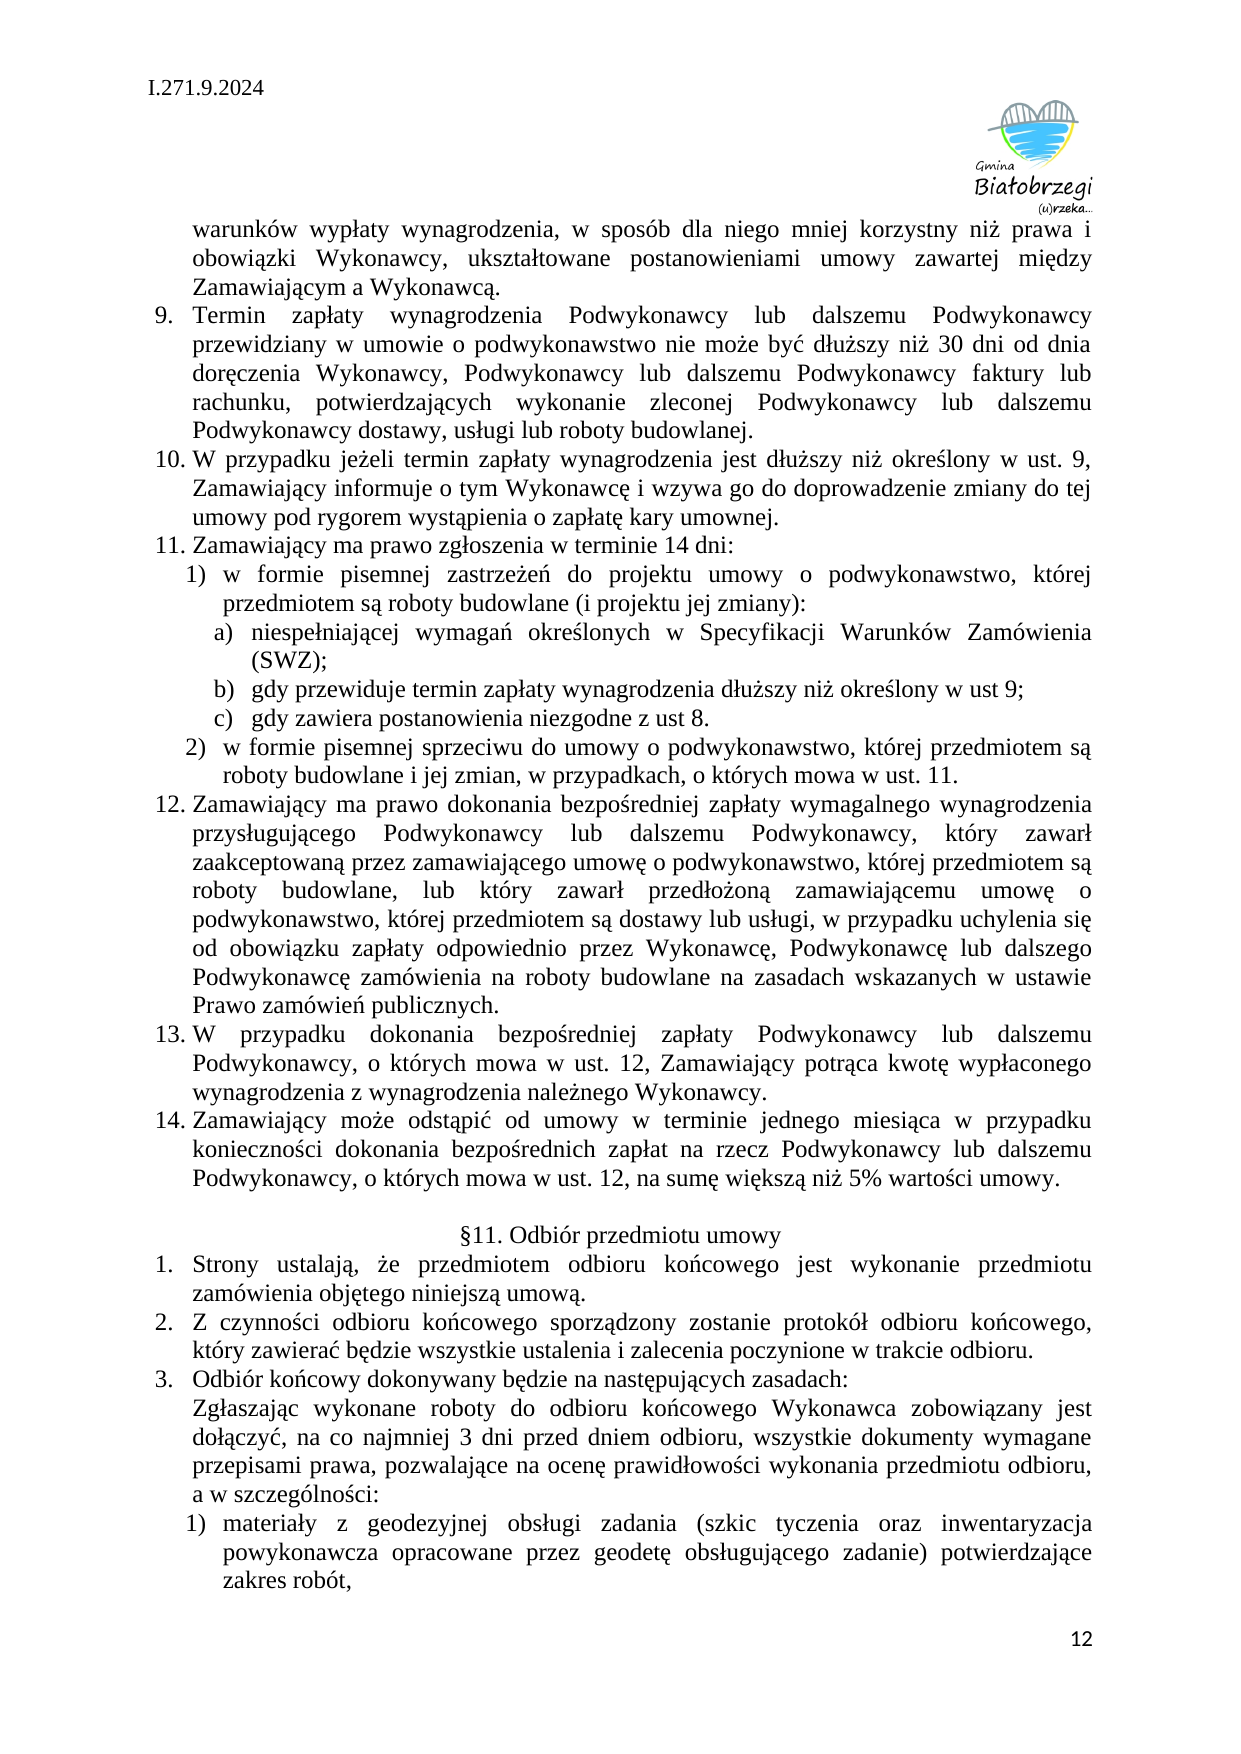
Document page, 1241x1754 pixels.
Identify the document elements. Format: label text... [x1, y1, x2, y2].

list niespełniającej wymagań określonych w Specyfikacji Warunków Zamówienia (SWZ); [213, 617, 1093, 674]
list Zamawiający ma prawo dokonania bezpośredniej zapłaty wymagalnego wynagrodzenia przysługującego Podwykonawcy lub dalszemu Podwykonawcy, który zawarł zaakceptowaną przez zamawiającego umowę o podwykonawstwo, której przedmiotem są roboty budowlane, lub który zawarł przedłożoną zamawiającemu umowę o podwykonawstwo, której przedmiotem są dostawy lub usługi, w przypadku uchylenia się od obowiązku zapłaty odpowiednio przez Wykonawcę, Podwykonawcę lub dalszego Podwykonawcę zamówienia na roboty budowlane na zasadach wskazanych w ustawie Prawo zamówień publicznych. [154, 789, 1093, 1019]
list materiały z geodezyjnej obsługi zadania (szkic tyczenia oraz inwentaryzacja powykonawcza opracowane przez geodetę obsługującego zadanie) potwierdzające zakres robót, [185, 1508, 1093, 1594]
list Strony ustalają, że przedmiotem odbioru końcowego jest wykonanie przedmiotu zamówienia objętego niniejszą umową. [154, 1249, 1093, 1307]
text Zgłaszając wykonane roboty do odbioru końcowego Wykonawca zobowiązany jest dołączyć, na co najmniej 3 dni przed dniem odbioru, wszystkie dokumenty wymagane przepisami prawa, pozwalające na ocenę prawidłowości wykonania przedmiotu odbioru, a w szczególności: [192, 1393, 1093, 1508]
list Termin zapłaty wynagrodzenia Podwykonawcy lub dalszemu Podwykonawcy przewidziany w umowie o podwykonawstwo nie może być dłuższy niż 30 dni od dnia doręczenia Wykonawcy, Podwykonawcy lub dalszemu Podwykonawcy faktury lub rachunku, potwierdzających wykonanie zleconej Podwykonawcy lub dalszemu Podwykonawcy dostawy, usługi lub roboty budowlanej. [154, 300, 1093, 444]
text §11. Odbiór przedmiotu umowy [148, 1220, 1093, 1249]
list Z czynności odbioru końcowego sporządzony zostanie protokół odbioru końcowego, który zawierać będzie wszystkie ustalenia i zalecenia poczynione w trakcie odbioru. [154, 1307, 1093, 1364]
list W przypadku dokonania bezpośredniej zapłaty Podwykonawcy lub dalszemu Podwykonawcy, o których mowa w ust. 12, Zamawiający potrąca kwotę wypłaconego wynagrodzenia z wynagrodzenia należnego Wykonawcy. [154, 1019, 1093, 1105]
list gdy przewiduje termin zapłaty wynagrodzenia dłuższy niż określony w ust 9; [213, 674, 1093, 703]
list w formie pisemnej zastrzeżeń do projektu umowy o podwykonawstwo, której przedmiotem są roboty budowlane (i projektu jej zmiany): [185, 559, 1093, 617]
list Odbiór końcowy dokonywany będzie na następujących zasadach: [154, 1364, 1093, 1393]
picture [975, 100, 1093, 215]
list Zamawiający ma prawo zgłoszenia w terminie 14 dni: [154, 530, 1093, 559]
list W przypadku jeżeli termin zapłaty wynagrodzenia jest dłuższy niż określony w ust. 9, Zamawiający informuje o tym Wykonawcę i wzywa go do doprowadzenie zmiany do tej umowy pod rygorem wystąpienia o zapłatę kary umownej. [154, 444, 1093, 530]
list w formie pisemnej sprzeciwu do umowy o podwykonawstwo, której przedmiotem są roboty budowlane i jej zmian, w przypadkach, o których mowa w ust. 11. [185, 732, 1093, 789]
list Zamawiający może odstąpić od umowy w terminie jednego miesiąca w przypadku konieczności dokonania bezpośrednich zapłat na rzecz Podwykonawcy lub dalszemu Podwykonawcy, o których mowa w ust. 12, na sumę większą niż 5% wartości umowy. [154, 1105, 1093, 1192]
list gdy zawiera postanowienia niezgodne z ust 8. [213, 703, 1093, 732]
